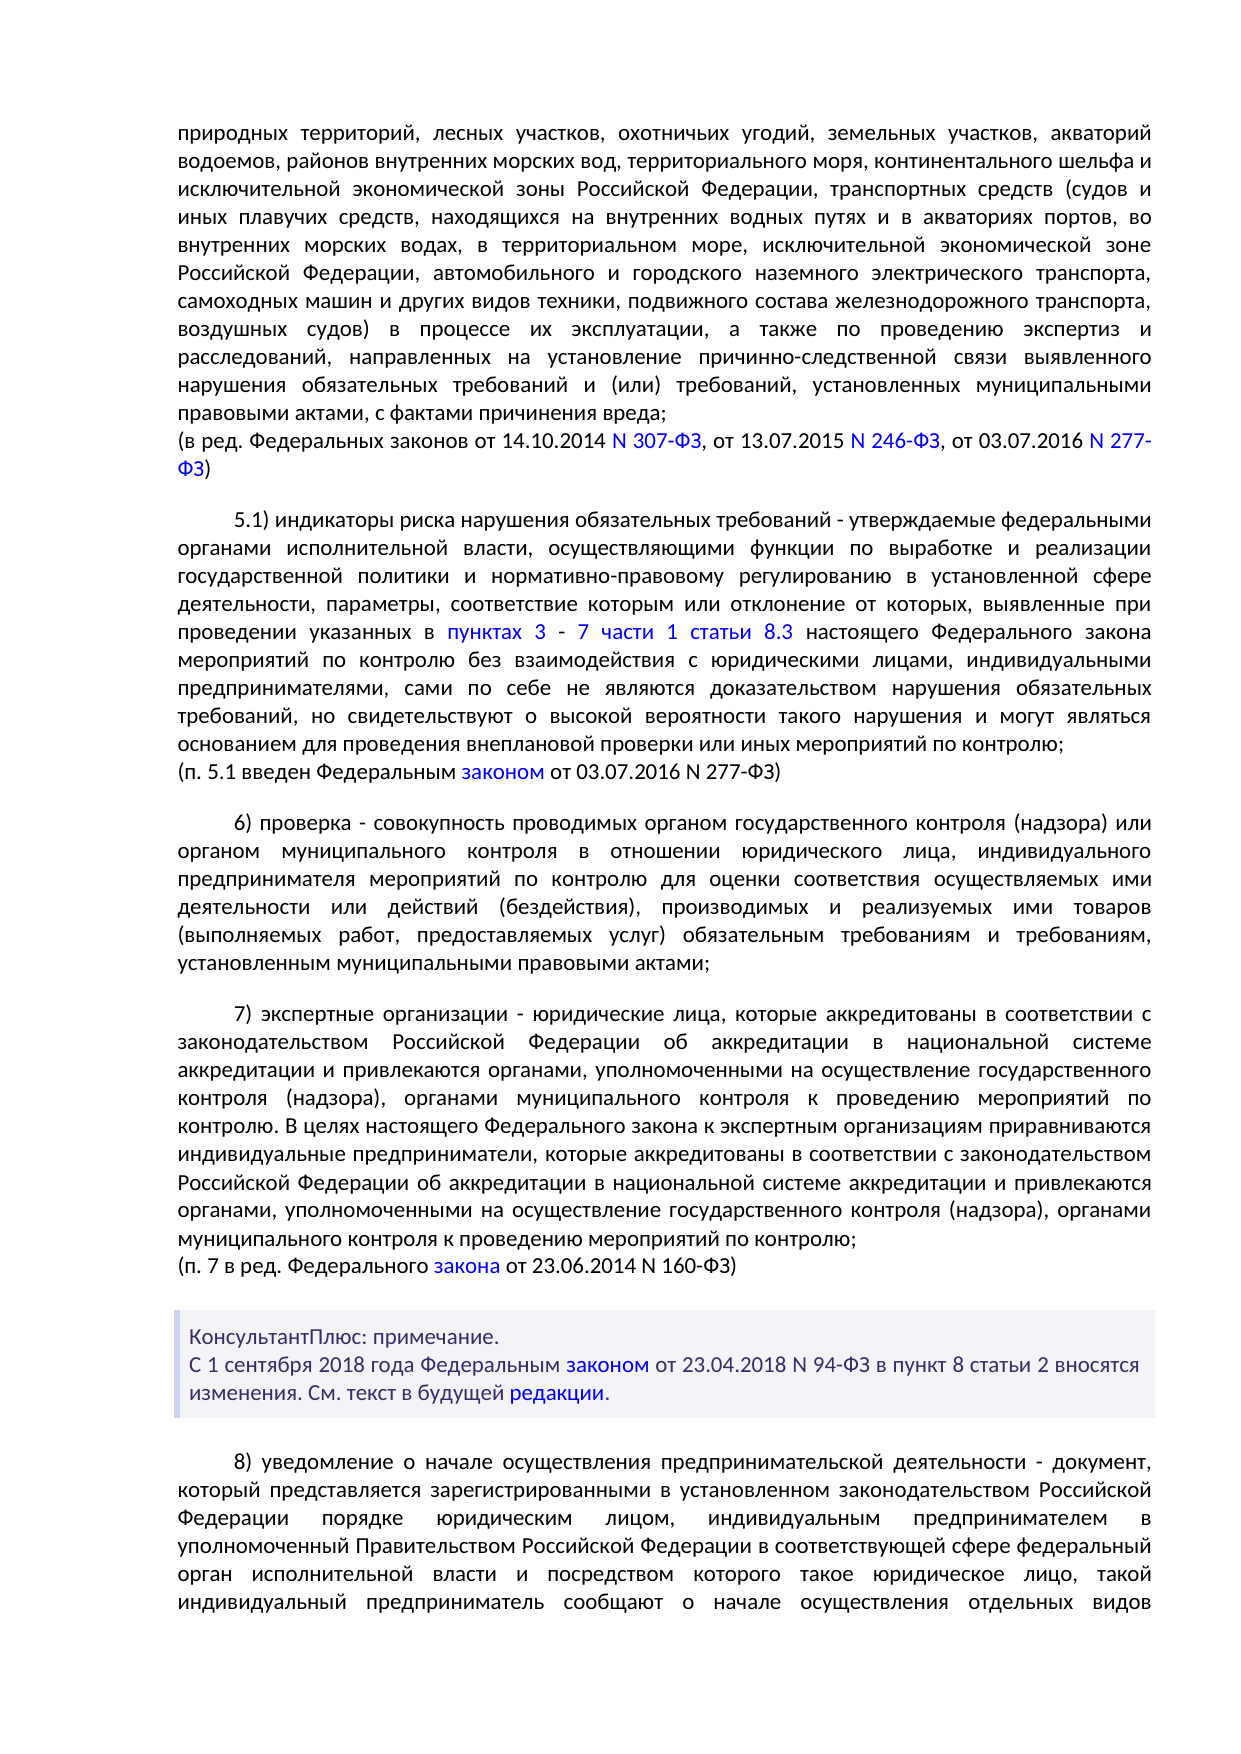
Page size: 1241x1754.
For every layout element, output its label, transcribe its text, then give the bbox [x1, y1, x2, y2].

text (в ред. Федеральных законов от 14.10.2014 N 307-ФЗ, от 13.07.2015 N 246-ФЗ, от 03.07.2016 N 277-ФЗ) [177, 426, 1152, 482]
text 7) экспертные организации - юридические лица, которые аккредитованы в соответствии с законодательством Российской Федерации об аккредитации в национальной системе аккредитации и привлекаются органами, уполномоченными на осуществление государственного контроля (надзора), органами муниципального контроля к проведению мероприятий по контролю. В целях настоящего Федерального закона к экспертным организациям приравниваются индивидуальные предприниматели, которые аккредитованы в соответствии с законодательством Российской Федерации об аккредитации в национальной системе аккредитации и привлекаются органами, уполномоченными на осуществление государственного контроля (надзора), органами муниципального контроля к проведению мероприятий по контролю; [177, 999, 1152, 1252]
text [177, 1447, 1152, 1615]
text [177, 118, 1152, 426]
table_header КонсультантПлюс: примечание. С 1 сентября 2018 года Федеральным законом от 23.04.2018 N 94-ФЗ в пункт 8 статьи 2 вносятся изменения. См. текст в будущей редакции. [180, 1310, 1149, 1418]
text (п. 7 в ред. Федерального закона от 23.06.2014 N 160-ФЗ) [177, 1252, 1152, 1280]
text 6) проверка - совокупность проводимых органом государственного контроля (надзора) или органом муниципального контроля в отношении юридического лица, индивидуального предпринимателя мероприятий по контролю для оценки соответствия осуществляемых ими деятельности или действий (бездействия), производимых и реализуемых ими товаров (выполняемых работ, предоставляемых услуг) обязательным требованиям и требованиям, установленным муниципальными правовыми актами; [177, 808, 1152, 977]
text 5.1) индикаторы риска нарушения обязательных требований - утверждаемые федеральными органами исполнительной власти, осуществляющими функции по выработке и реализации государственной политики и нормативно-правовому регулированию в установленной сфере деятельности, параметры, соответствие которым или отклонение от которых, выявленные при проведении указанных в пунктах 3 - 7 части 1 статьи 8.3 настоящего Федерального закона мероприятий по контролю без взаимодействия с юридическими лицами, индивидуальными предпринимателями, сами по себе не являются доказательством нарушения обязательных требований, но свидетельствуют о высокой вероятности такого нарушения и могут являться основанием для проведения внеплановой проверки или иных мероприятий по контролю; [177, 505, 1152, 757]
text (п. 5.1 введен Федеральным законом от 03.07.2016 N 277-ФЗ) [177, 757, 1152, 786]
